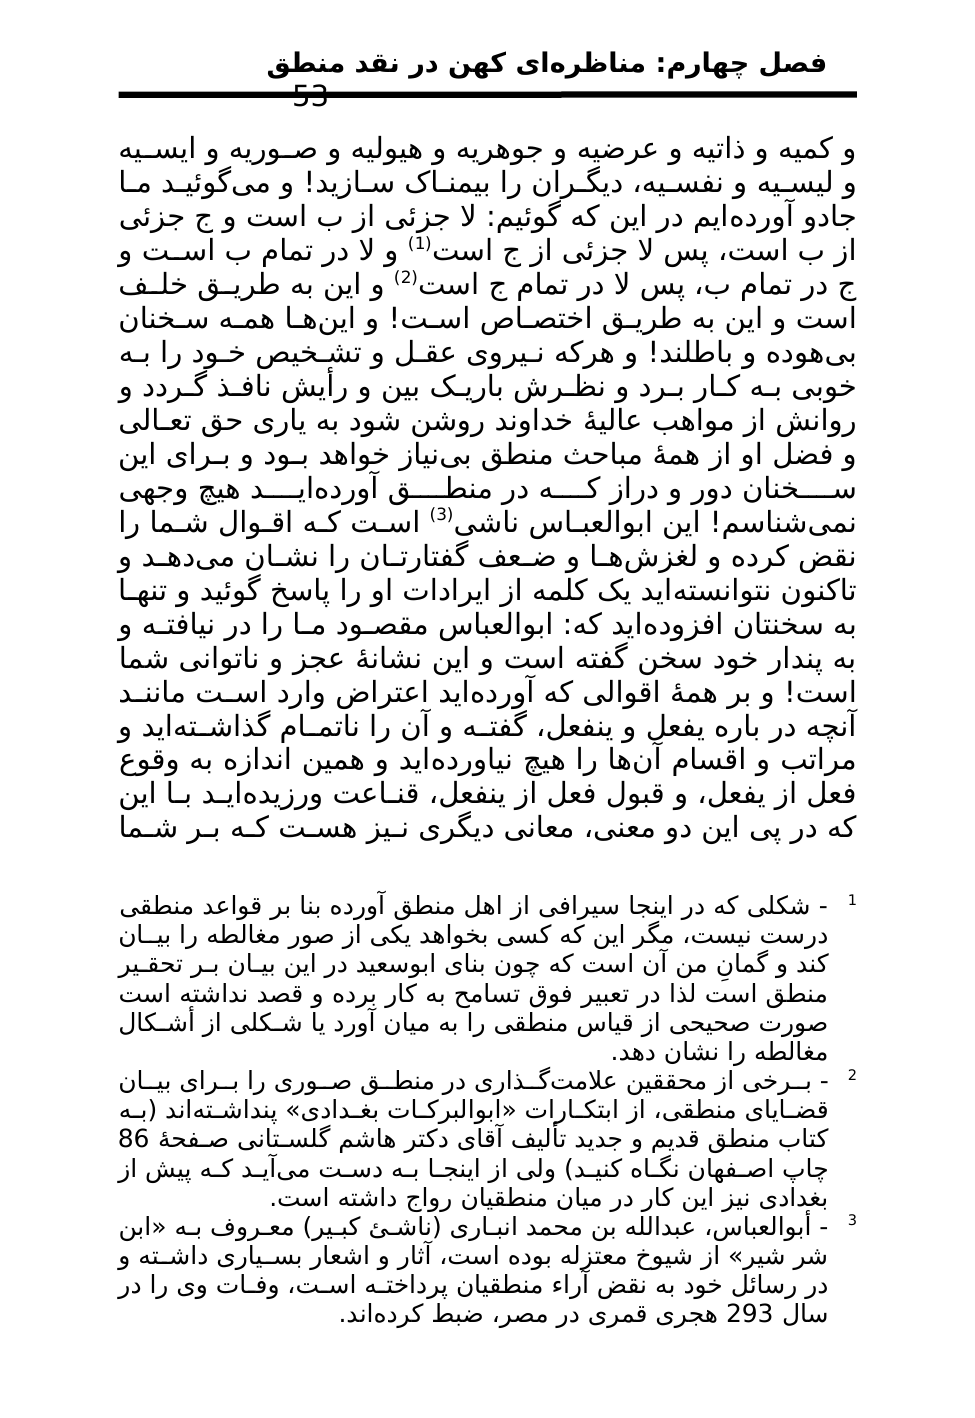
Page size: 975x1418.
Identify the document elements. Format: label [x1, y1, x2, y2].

text [118, 132, 857, 845]
